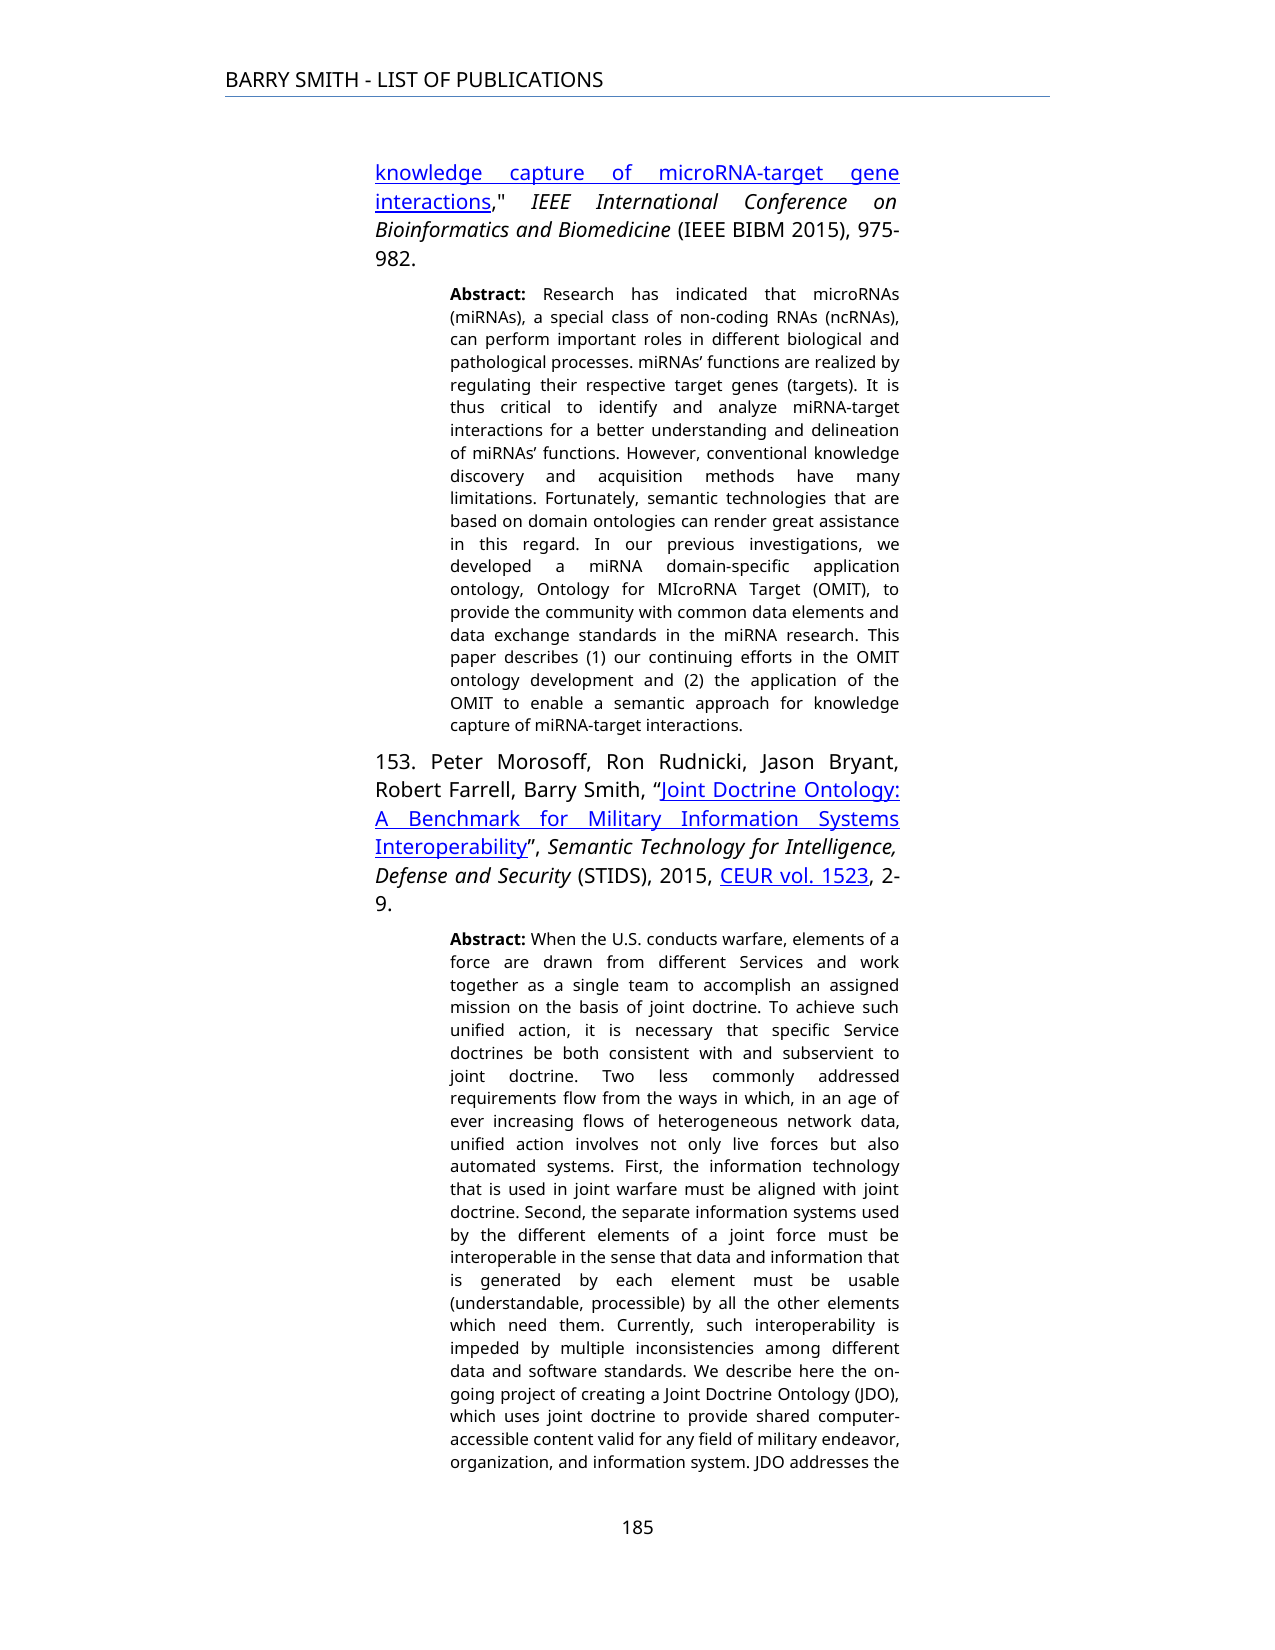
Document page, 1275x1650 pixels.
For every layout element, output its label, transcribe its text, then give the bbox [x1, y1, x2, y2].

text 153. Peter Morosoff, Ron Rudnicki, Jason Bryant, Robert Farrell, Barry Smith, “Joint Doctrine Ontology: A Benchmark for Military Information Systems Interoperability”, Semantic Technology for Intelligence, Defense and Security (STIDS), 2015, CEUR vol. 1523, 2-9. [375, 747, 900, 828]
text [450, 928, 900, 1473]
text 153. Peter Morosoff, Ron Rudnicki, Jason Bryant, Robert Farrell, Barry Smith, “Joint Doctrine Ontology: A Benchmark for Military Information Systems Interoperability”, Semantic Technology for Intelligence, Defense and Security (STIDS), 2015, CEUR vol. 1523, 2-9. [375, 829, 900, 918]
text Abstract: Research has indicated that microRNAs (miRNAs), a special class of non-coding RNAs (ncRNAs), can perform important roles in different biological and pathological processes. miRNAs’ functions are realized by regulating their respective target genes (targets). It is thus critical to identify and analyze miRNA-target interactions for a better understanding and delineation of miRNAs’ functions. However, conventional knowledge discovery and acquisition methods have many limitations. Fortunately, semantic technologies that are based on domain ontologies can render great assistance in this regard. In our previous investigations, we developed a miRNA domain-specific application ontology, Ontology for MIcroRNA Target (OMIT), to provide the community with common data elements and data exchange standards in the miRNA research. This paper describes (1) our continuing efforts in the OMIT ontology development and (2) the application of the OMIT to enable a semantic approach for knowledge capture of miRNA-target interactions. [450, 283, 900, 737]
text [375, 158, 900, 183]
